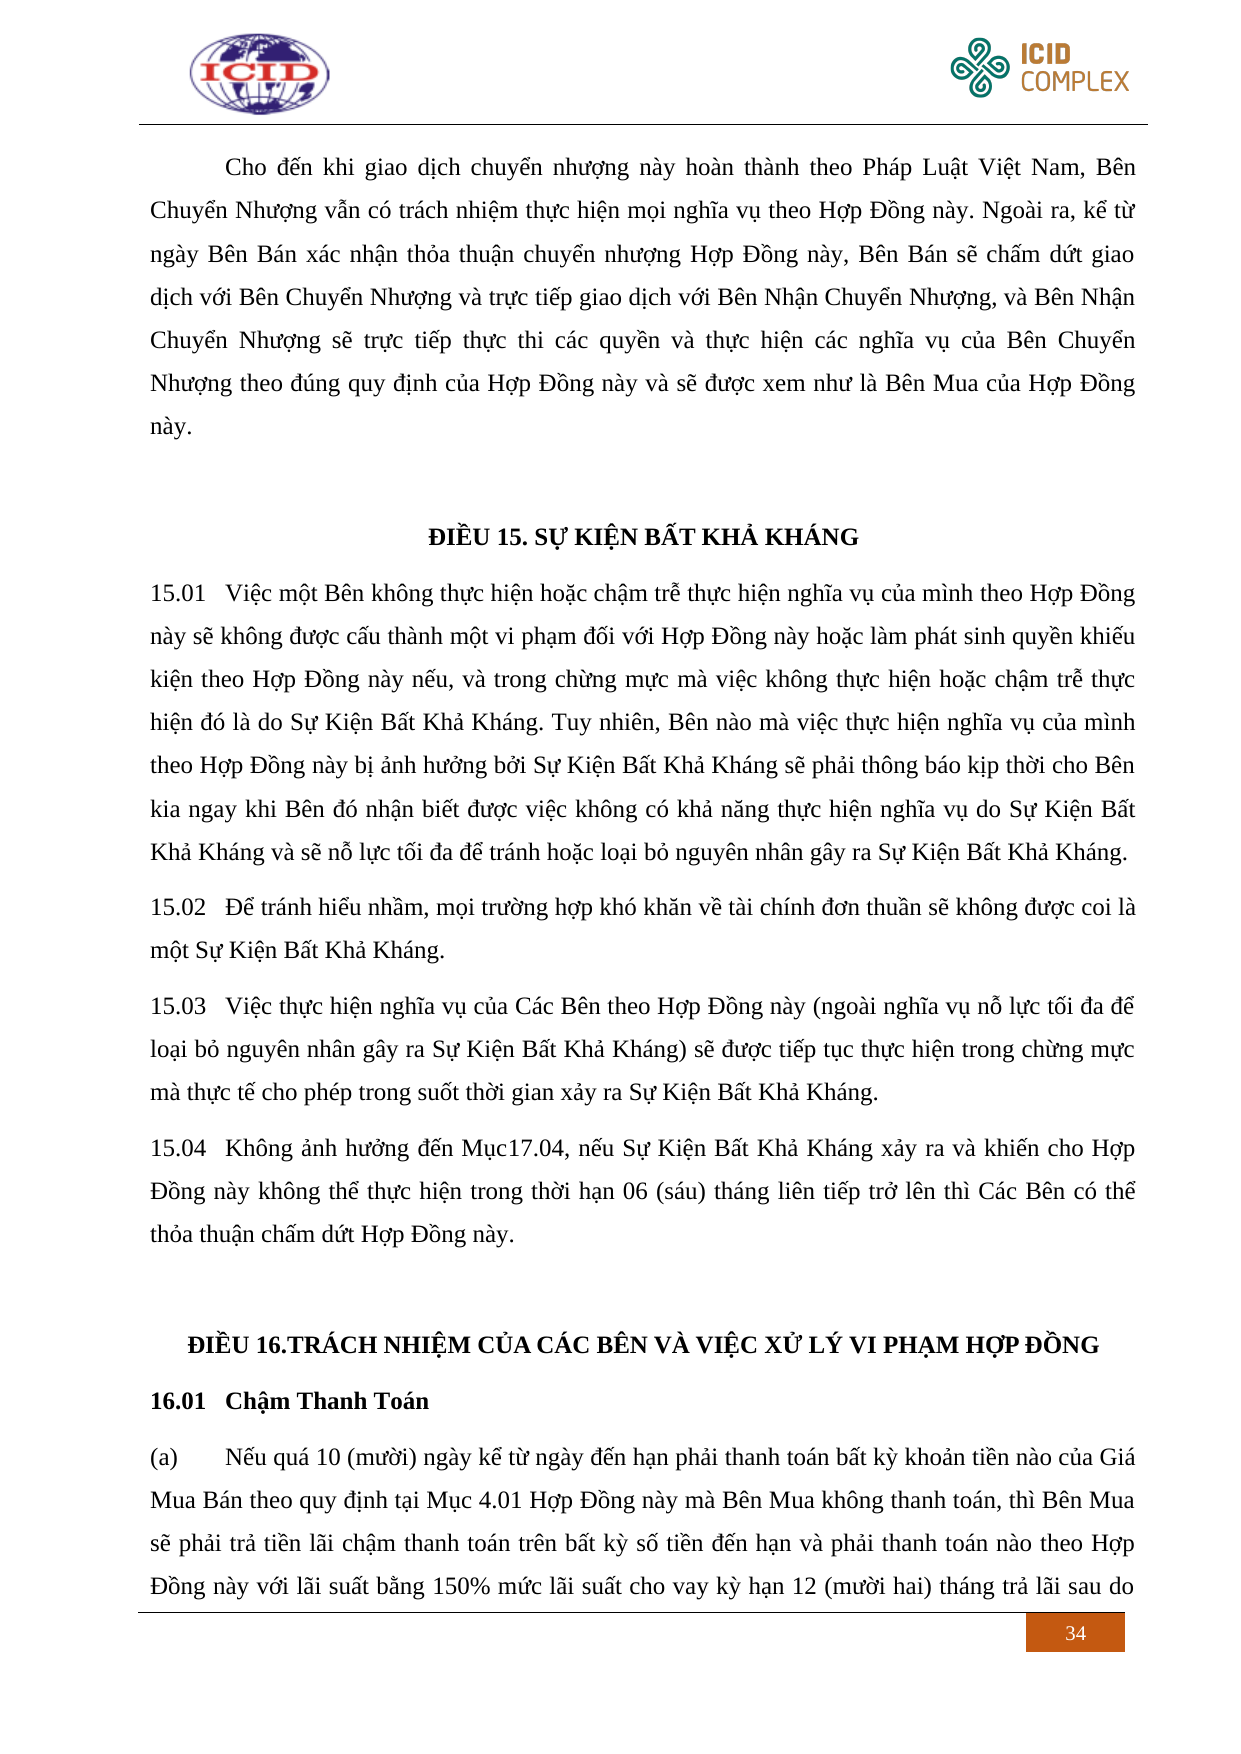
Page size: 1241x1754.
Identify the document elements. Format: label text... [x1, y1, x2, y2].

text 16.01 Chậm Thanh Toán [150, 1386, 1137, 1415]
picture [941, 29, 1138, 106]
text Cho đến khi giao dịch chuyển nhượng này hoàn thành theo Pháp Luật Việt Nam, Bên Chuyển Nhượng vẫn có trách nhiệm thực hiện mọi nghĩa vụ theo Hợp Đồng này. Ngoài ra, kể từ ngày Bên Bán xác nhận thỏa thuận chuyển nhượng Hợp Đồng này, Bên Bán sẽ chấm dứt giao dịch với Bên Chuyển Nhượng và trực tiếp giao dịch với Bên Nhận Chuyển Nhượng, và Bên Nhận Chuyển Nhượng sẽ trực tiếp thực thi các quyền và thực hiện các nghĩa vụ của Bên Chuyển Nhượng theo đúng quy định của Hợp Đồng này và sẽ được xem như là Bên Mua của Hợp Đồng này. [150, 152, 1137, 440]
text 15.02 Để tránh hiểu nhầm, mọi trường hợp khó khăn về tài chính đơn thuần sẽ không được coi là một Sự Kiện Bất Khả Kháng. [150, 892, 1137, 964]
subtitle ĐIỀU 16.TRÁCH NHIỆM CỦA CÁC BÊN VÀ VIỆC XỬ LÝ VI PHẠM HỢP ĐỒNG [150, 1331, 1137, 1359]
subtitle ĐIỀU 15. SỰ KIỆN BẤT KHẢ KHÁNG [150, 522, 1137, 551]
text 15.04 Không ảnh hưởng đến Mục17.04, nếu Sự Kiện Bất Khả Kháng xảy ra và khiến cho Hợp Đồng này không thể thực hiện trong thời hạn 06 (sáu) tháng liên tiếp trở lên thì Các Bên có thể thỏa thuận chấm dứt Hợp Đồng này. [150, 1133, 1137, 1248]
text 15.03 Việc thực hiện nghĩa vụ của Các Bên theo Hợp Đồng này (ngoài nghĩa vụ nỗ lực tối đa để loại bỏ nguyên nhân gây ra Sự Kiện Bất Khả Kháng) sẽ được tiếp tục thực hiện trong chừng mực mà thực tế cho phép trong suốt thời gian xảy ra Sự Kiện Bất Khả Kháng. [150, 991, 1137, 1106]
text 15.01 Việc một Bên không thực hiện hoặc chậm trễ thực hiện nghĩa vụ của mình theo Hợp Đồng này sẽ không được cấu thành một vi phạm đối với Hợp Đồng này hoặc làm phát sinh quyền khiếu kiện theo Hợp Đồng này nếu, và trong chừng mực mà việc không thực hiện hoặc chậm trễ thực hiện đó là do Sự Kiện Bất Khả Kháng. Tuy nhiên, Bên nào mà việc thực hiện nghĩa vụ của mình theo Hợp Đồng này bị ảnh hưởng bởi Sự Kiện Bất Khả Kháng sẽ phải thông báo kịp thời cho Bên kia ngay khi Bên đó nhận biết được việc không có khả năng thực hiện nghĩa vụ do Sự Kiện Bất Khả Kháng và sẽ nỗ lực tối đa để tránh hoặc loại bỏ nguyên nhân gây ra Sự Kiện Bất Khả Kháng. [150, 578, 1137, 866]
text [150, 1442, 1137, 1600]
